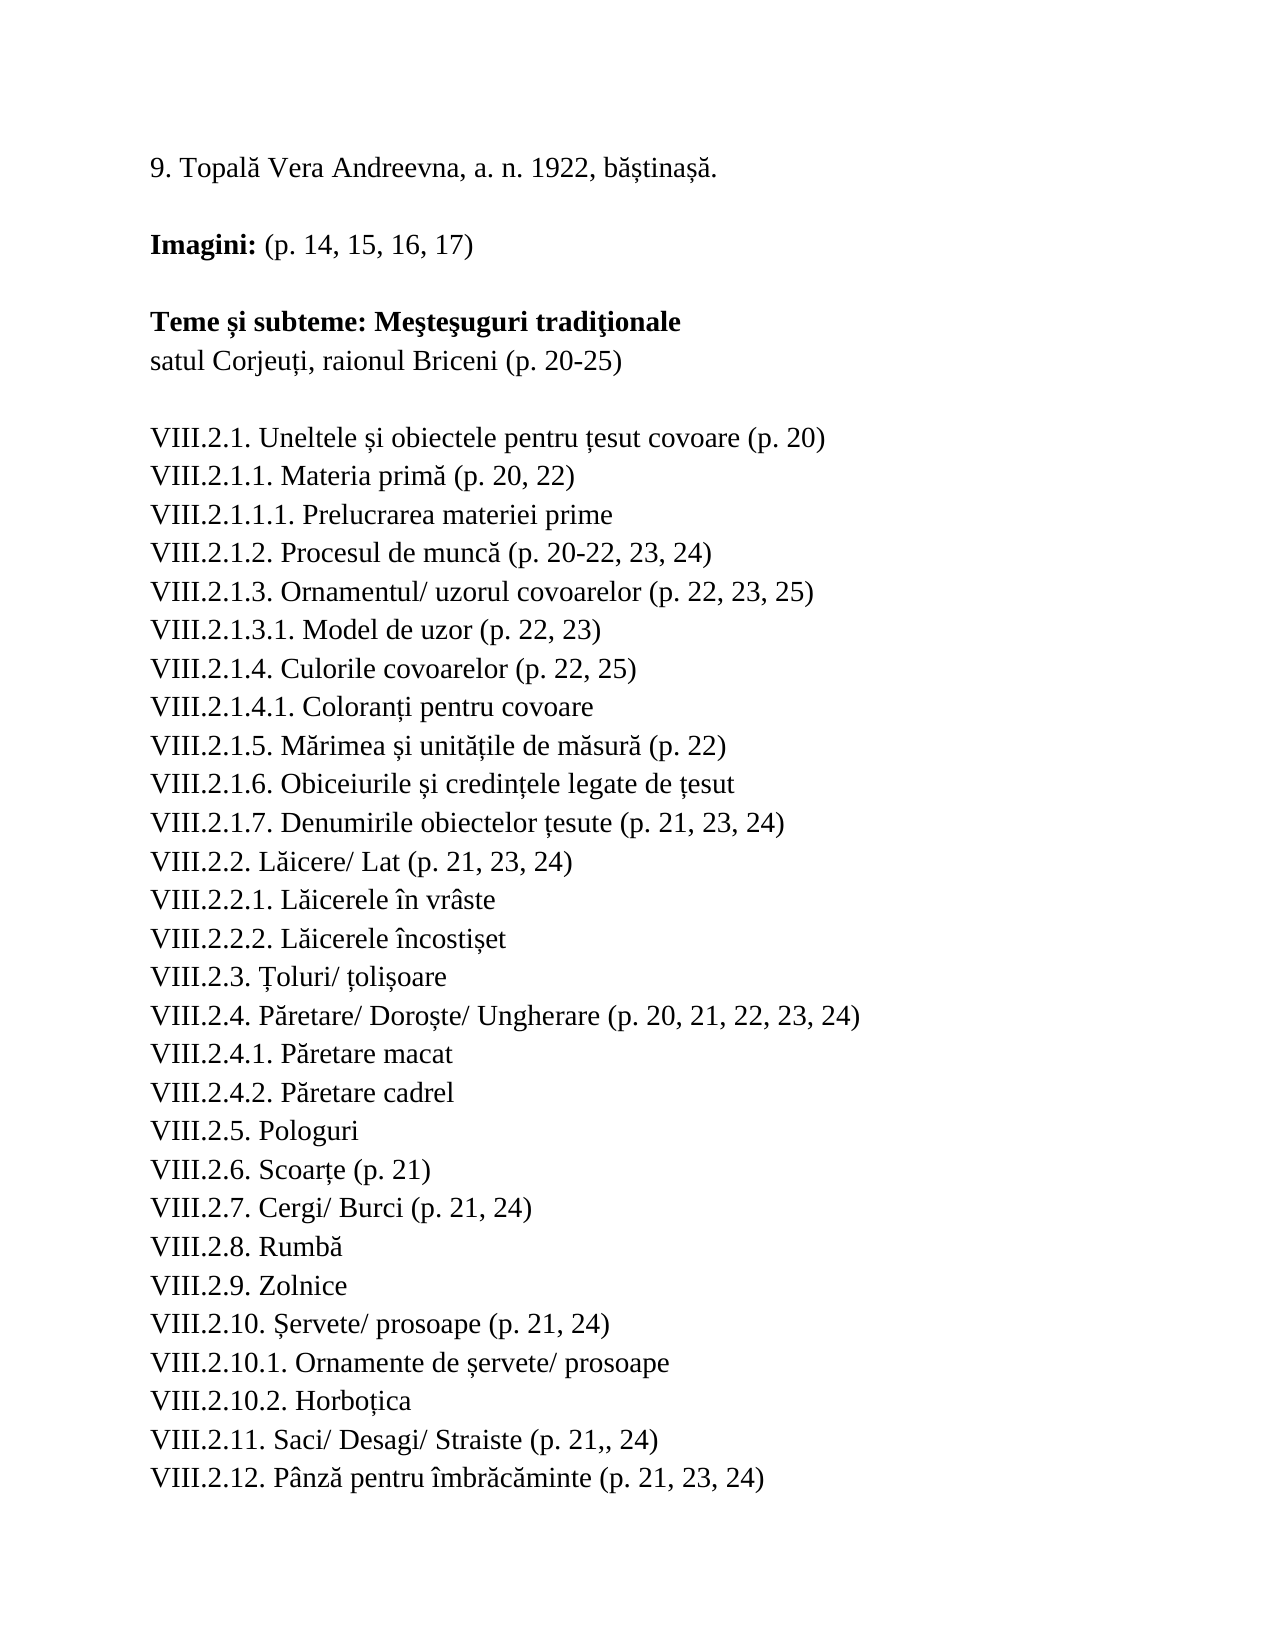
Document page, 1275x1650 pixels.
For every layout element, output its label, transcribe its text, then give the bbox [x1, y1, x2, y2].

text VIII.2.8. Rumbă [150, 1229, 1125, 1263]
text VIII.2.2. Lăicere/ Lat (p. 21, 23, 24) [150, 844, 1125, 877]
text VIII.2.4.1. Păretare macat [150, 1036, 1125, 1070]
text VIII.2.1.4. Culorile covoarelor (p. 22, 25) [150, 651, 1125, 684]
text VIII.2.11. Saci/ Desagi/ Straiste (p. 21,, 24) [150, 1422, 1125, 1455]
text VIII.2.4.2. Păretare cadrel [150, 1075, 1125, 1108]
text VIII.2.1.1. Materia primă (p. 20, 22) [150, 458, 1125, 492]
text Imagini: (p. 14, 15, 16, 17) [150, 227, 1125, 261]
text VIII.2.5. Pologuri [150, 1113, 1125, 1147]
text VIII.2.1.3.1. Model de uzor (p. 22, 23) [150, 612, 1125, 646]
text VIII.2.9. Zolnice [150, 1268, 1125, 1301]
text VIII.2.12. Pânză pentru îmbrăcăminte (p. 21, 23, 24) [150, 1460, 1125, 1494]
text VIII.2.1. Uneltele și obiectele pentru țesut covoare (p. 20) [150, 420, 1125, 453]
text VIII.2.10.2. Horboțica [150, 1383, 1125, 1417]
text VIII.2.1.2. Procesul de muncă (p. 20-22, 23, 24) [150, 535, 1125, 569]
text VIII.2.10.1. Ornamente de șervete/ prosoape [150, 1345, 1125, 1378]
text VIII.2.1.5. Mărimea și unitățile de măsură (p. 22) [150, 728, 1125, 762]
text VIII.2.1.4.1. Coloranți pentru covoare [150, 689, 1125, 723]
text VIII.2.1.1.1. Prelucrarea materiei prime [150, 497, 1125, 530]
text VIII.2.7. Cergi/ Burci (p. 21, 24) [150, 1191, 1125, 1224]
text VIII.2.1.3. Ornamentul/ uzorul covoarelor (p. 22, 23, 25) [150, 574, 1125, 607]
text VIII.2.1.7. Denumirile obiectelor țesute (p. 21, 23, 24) [150, 805, 1125, 839]
text VIII.2.2.1. Lăicerele în vrâste [150, 882, 1125, 916]
text VIII.2.3. Țoluri/ țolișoare [150, 959, 1125, 993]
text VIII.2.2.2. Lăicerele încostișet [150, 921, 1125, 954]
text VIII.2.10. Șervete/ prosoape (p. 21, 24) [150, 1306, 1125, 1340]
text 9. Topală Vera Andreevna, a. n. 1922, băștinașă. [150, 150, 1125, 183]
text VIII.2.1.6. Obiceiurile și credințele legate de țesut [150, 767, 1125, 800]
text Teme și subteme: Meşteşuguri tradiţionale [150, 304, 1125, 338]
text VIII.2.6. Scoarțe (p. 21) [150, 1152, 1125, 1186]
text satul Corjeuți, raionul Briceni (p. 20-25) [150, 343, 1125, 376]
text VIII.2.4. Păretare/ Doroște/ Ungherare (p. 20, 21, 22, 23, 24) [150, 998, 1125, 1031]
